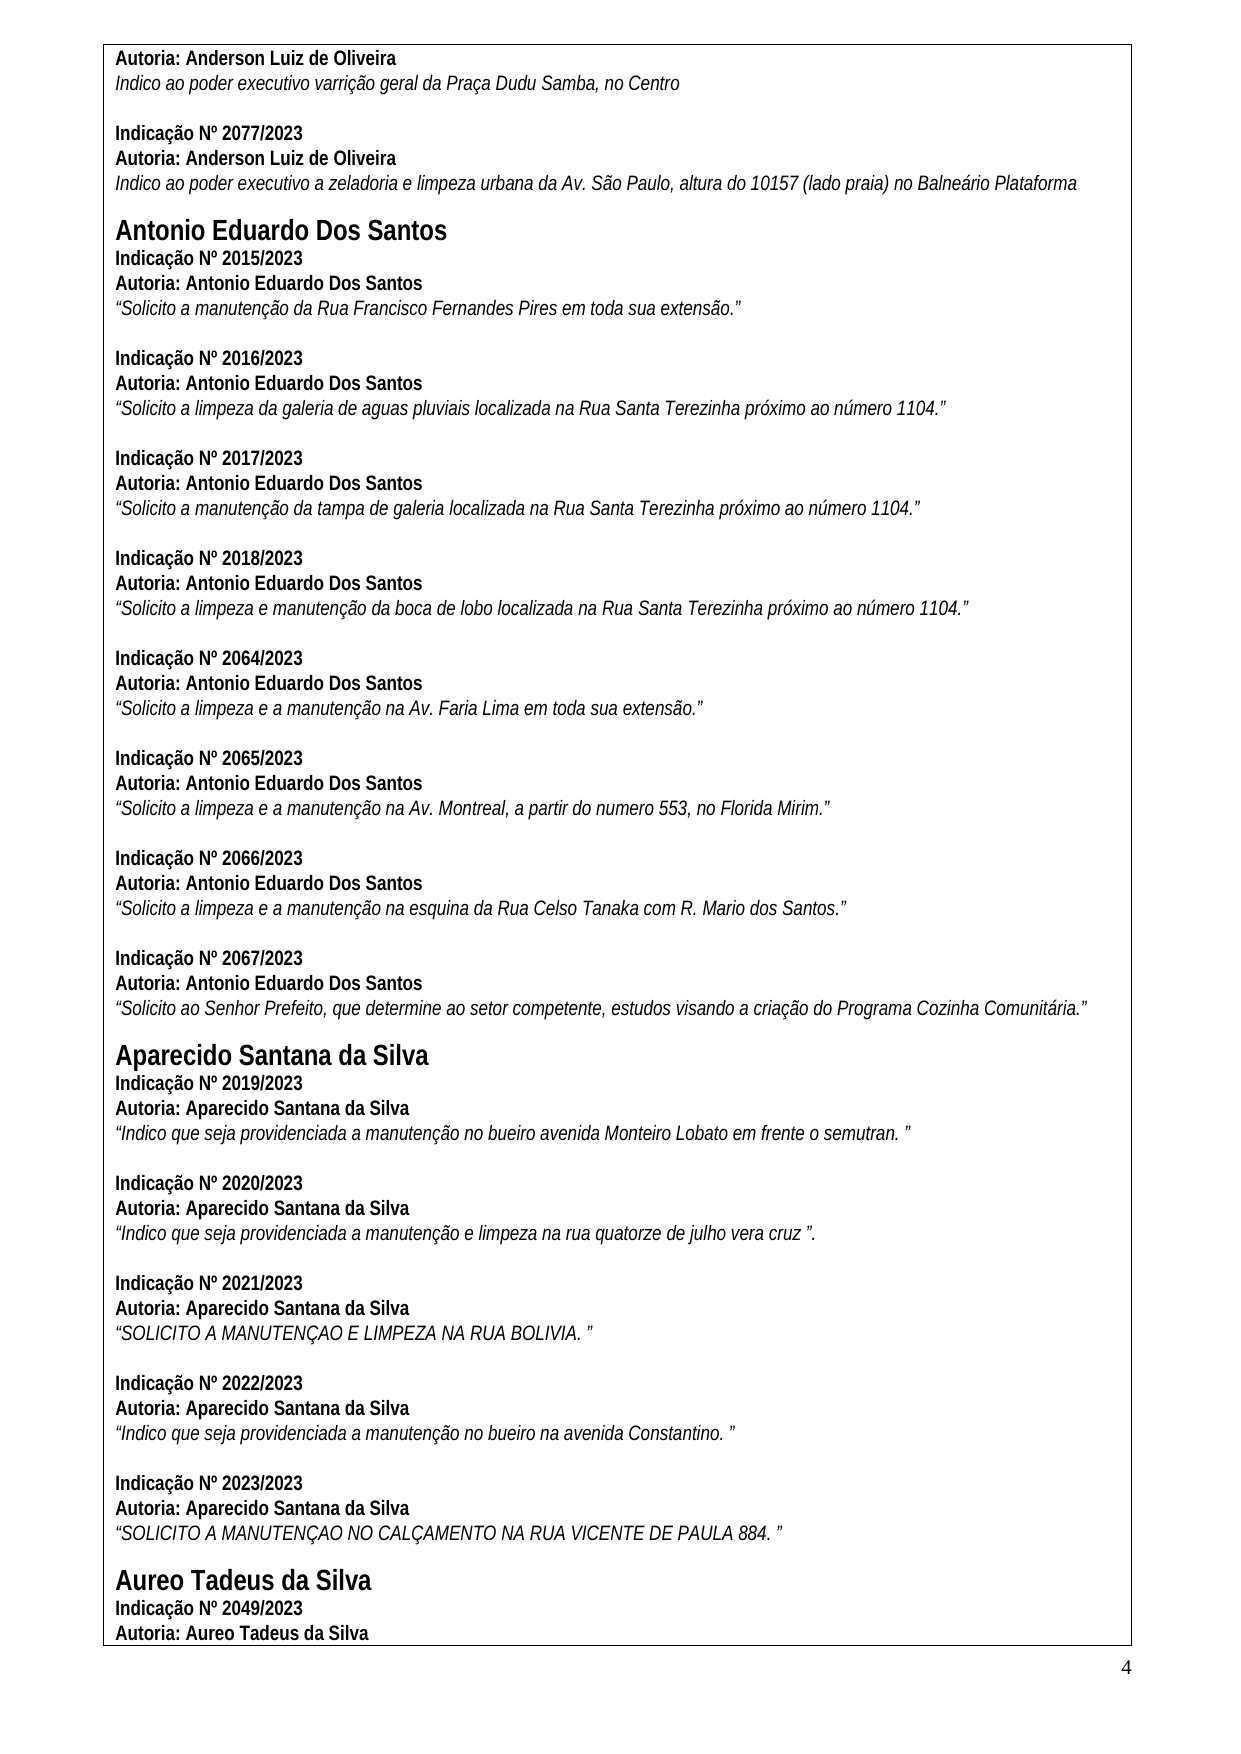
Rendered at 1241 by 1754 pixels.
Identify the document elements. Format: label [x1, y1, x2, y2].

table_cell [104, 45, 1131, 1645]
